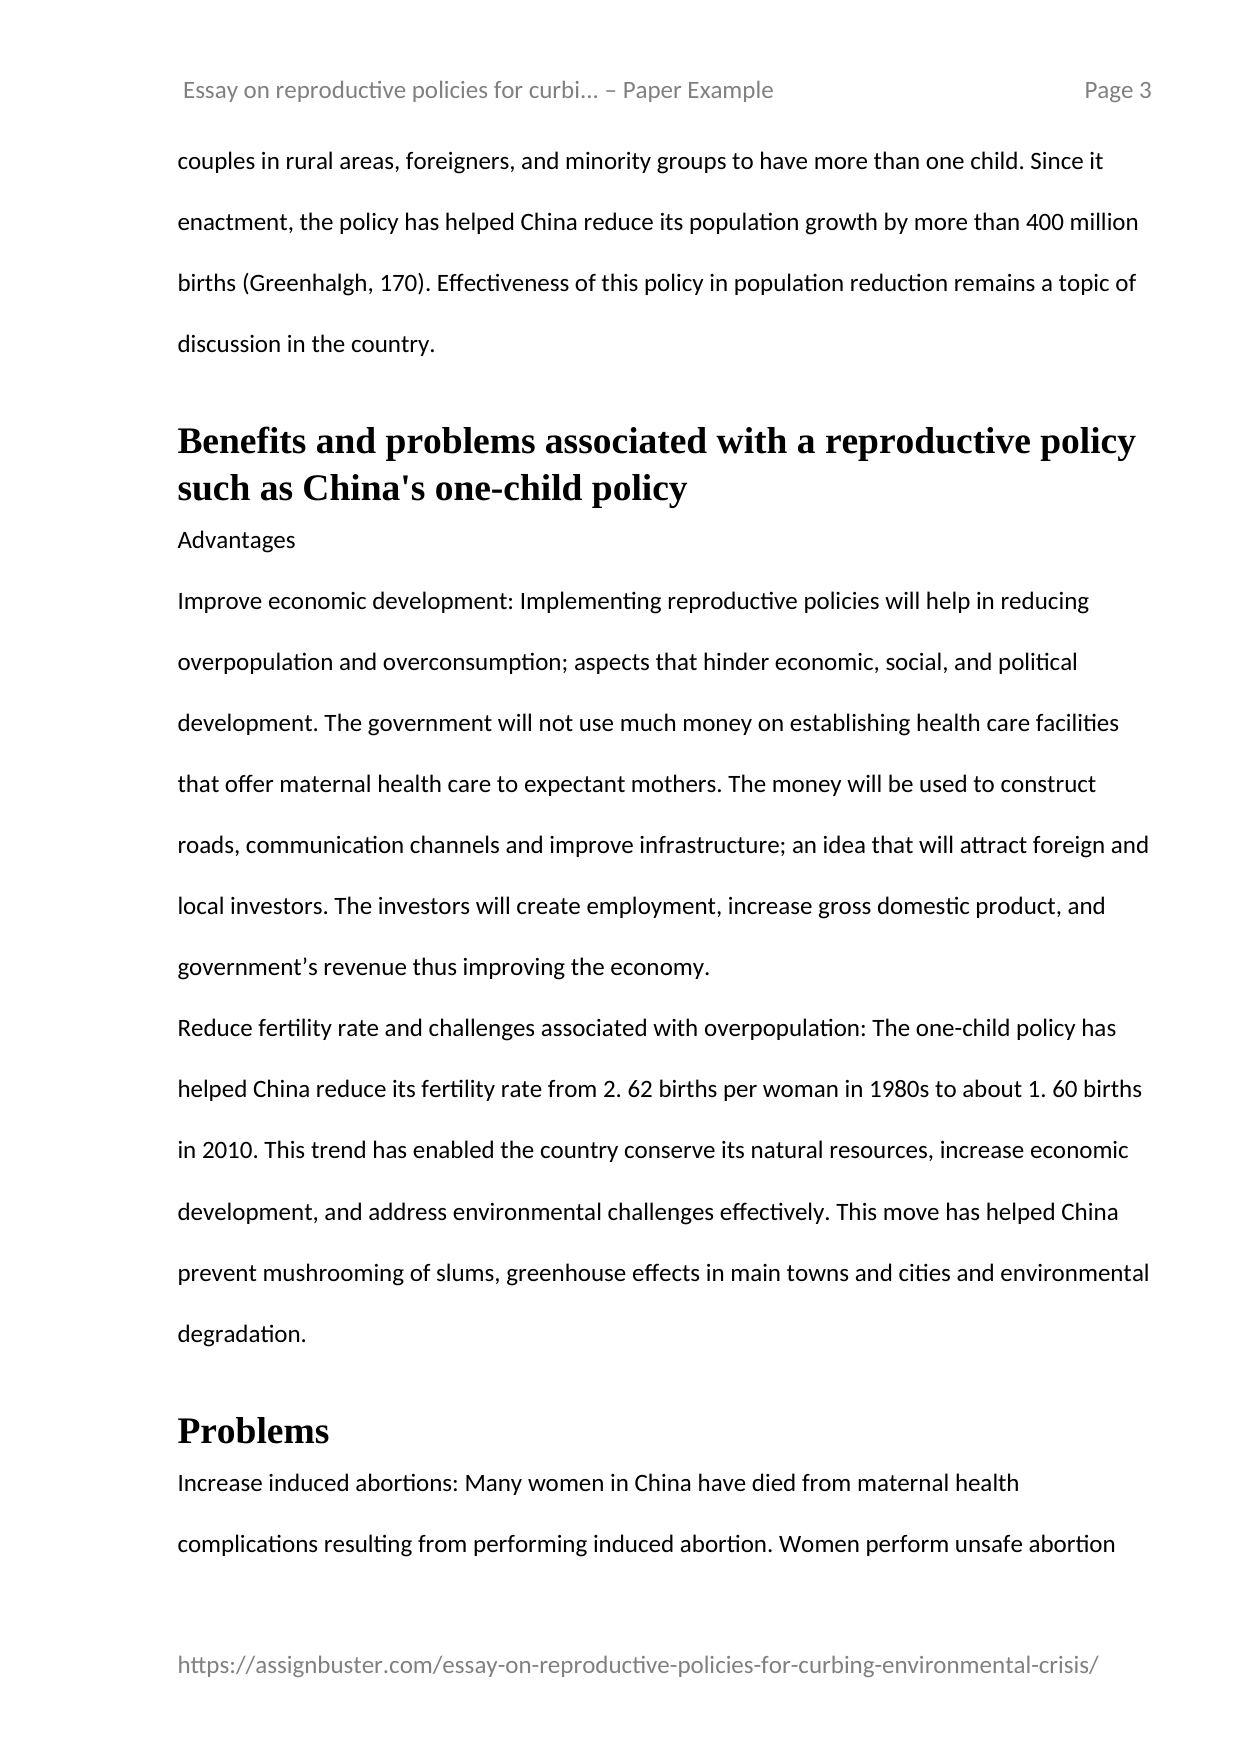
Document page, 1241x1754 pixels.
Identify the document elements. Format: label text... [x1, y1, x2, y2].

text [177, 145, 1152, 359]
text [177, 1467, 1152, 1559]
text Advantages Improve economic development: Implementing reproductive policies will help in reducing overpopulation and overconsumption; aspects that hinder economic, social, and political development. The government will not use much money on establishing health care facilities that offer maternal health care to expectant mothers. The money will be used to construct roads, communication channels and improve infrastructure; an idea that will attract foreign and local investors. The investors will create employment, increase gross domestic product, and government’s revenue thus improving the economy. Reduce fertility rate and challenges associated with overpopulation: The one-child policy has helped China reduce its fertility rate from 2. 62 births per woman in 1980s to about 1. 60 births in 2010. This trend has enabled the country conserve its natural resources, increase economic development, and address environmental challenges effectively. This move has helped China prevent mushrooming of slums, greenhouse effects in main towns and cities and environmental degradation. [177, 524, 1152, 1348]
subtitle Benefits and problems associated with a reproductive policy such as China's one-child policy [177, 419, 1152, 508]
subtitle Problems [177, 1408, 1152, 1451]
